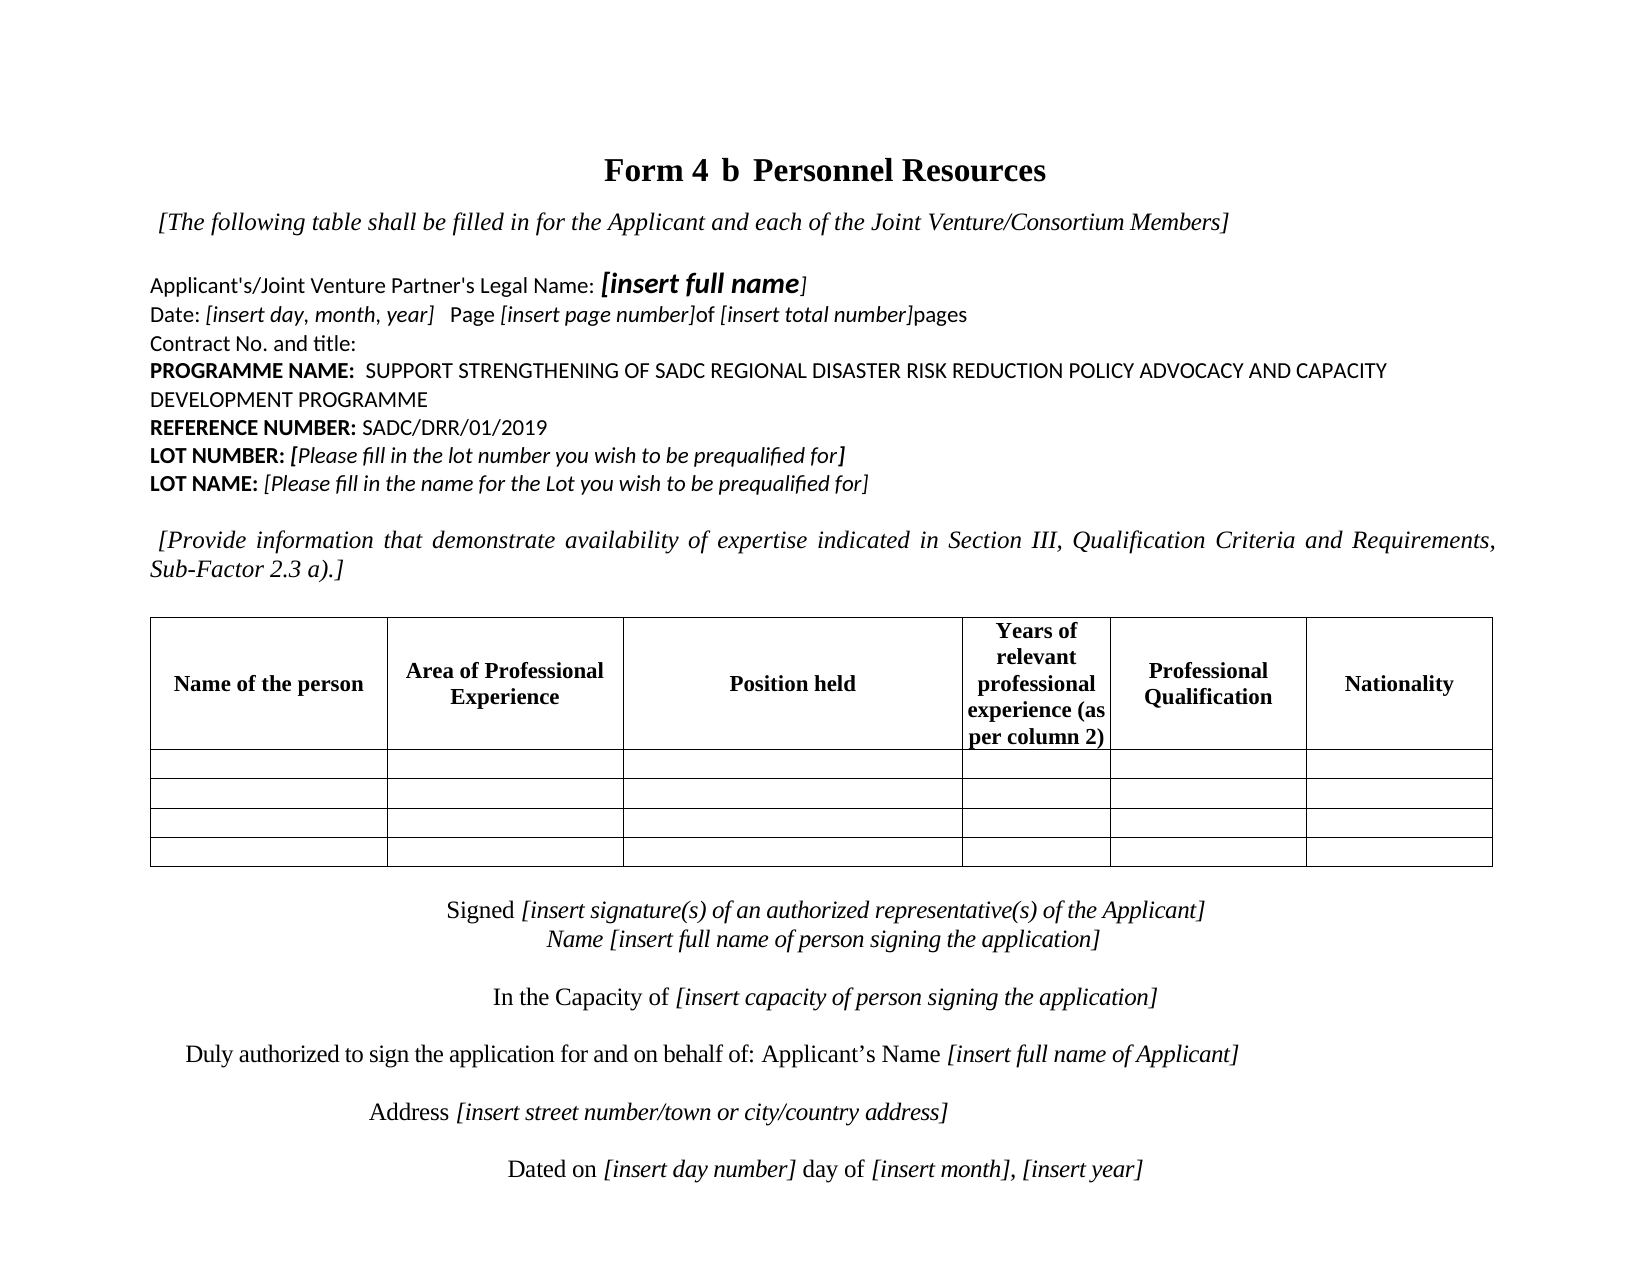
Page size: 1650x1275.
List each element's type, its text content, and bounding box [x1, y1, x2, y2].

table_cell [963, 750, 1110, 778]
table_cell [624, 779, 962, 808]
table_cell [151, 779, 387, 808]
table_cell [388, 779, 623, 808]
text Form 4 b Personnel Resources [150, 150, 1500, 188]
text Signed [insert signature(s) of an authorized representative(s) of the Applicant] [154, 895, 1500, 924]
table_cell [388, 838, 623, 866]
table_header Name of the person [151, 618, 387, 749]
table_cell [1111, 809, 1306, 837]
table_cell [1111, 838, 1306, 866]
table_cell [1111, 750, 1306, 778]
text LOT NAME: [Please fill in the name for the Lot you wish to be prequalified for] [150, 469, 1500, 497]
table_cell [388, 809, 623, 837]
table_cell [963, 779, 1110, 808]
text In the Capacity of [insert capacity of person signing the application] [154, 982, 1500, 1010]
table_cell [624, 809, 962, 837]
table_cell [151, 809, 387, 837]
table_header Position held [624, 618, 962, 749]
text Applicant's/Joint Venture Partner's Legal Name: [insert full name] Date: [insert day, month, year] Page [insert page number]of [insert total number]pages Contract No. and title: [150, 265, 1500, 357]
table_cell [1307, 809, 1492, 837]
table_header Area of Professional Experience [388, 618, 623, 749]
table_cell [624, 750, 962, 778]
text Address [insert street number/town or city/country address] [150, 1097, 1170, 1125]
table_cell [151, 838, 387, 866]
table_cell [1111, 779, 1306, 808]
text [The following table shall be filled in for the Applicant and each of the Joint Venture/Consortium Members] [157, 207, 1425, 236]
text Duly authorized to sign the application for and on behalf of: Applicant’s Name [insert full name of Applicant] [150, 1039, 1275, 1068]
table_header Nationality [1307, 618, 1492, 749]
table_cell [151, 750, 387, 778]
table_cell [388, 750, 623, 778]
table_cell [1307, 750, 1492, 778]
text LOT NUMBER: [Please fill in the lot number you wish to be prequalified for] [150, 441, 1500, 469]
text Name [insert full name of person signing the application] [150, 924, 1500, 953]
table_header Professional Qualification [1111, 618, 1306, 749]
text Dated on [insert day number] day of [insert month], [insert year] [154, 1154, 1500, 1183]
table_cell [624, 838, 962, 866]
text [Provide information that demonstrate availability of expertise indicated in Section III, Qualification Criteria and Requirements, Sub-Factor 2.3 a).] [150, 526, 1500, 583]
table_cell [1307, 838, 1492, 866]
table_cell [1307, 779, 1492, 808]
text REFERENCE NUMBER: SADC/DRR/01/2019 [150, 413, 1500, 441]
text PROGRAMME NAME: SUPPORT STRENGTHENING OF SADC REGIONAL DISASTER RISK REDUCTION POLICY ADVOCACY AND CAPACITY DEVELOPMENT PROGRAMME [150, 357, 1500, 413]
table_header Years of relevant professional experience (as per column 2) [963, 618, 1110, 749]
table_cell [963, 809, 1110, 837]
table_cell [963, 838, 1110, 866]
